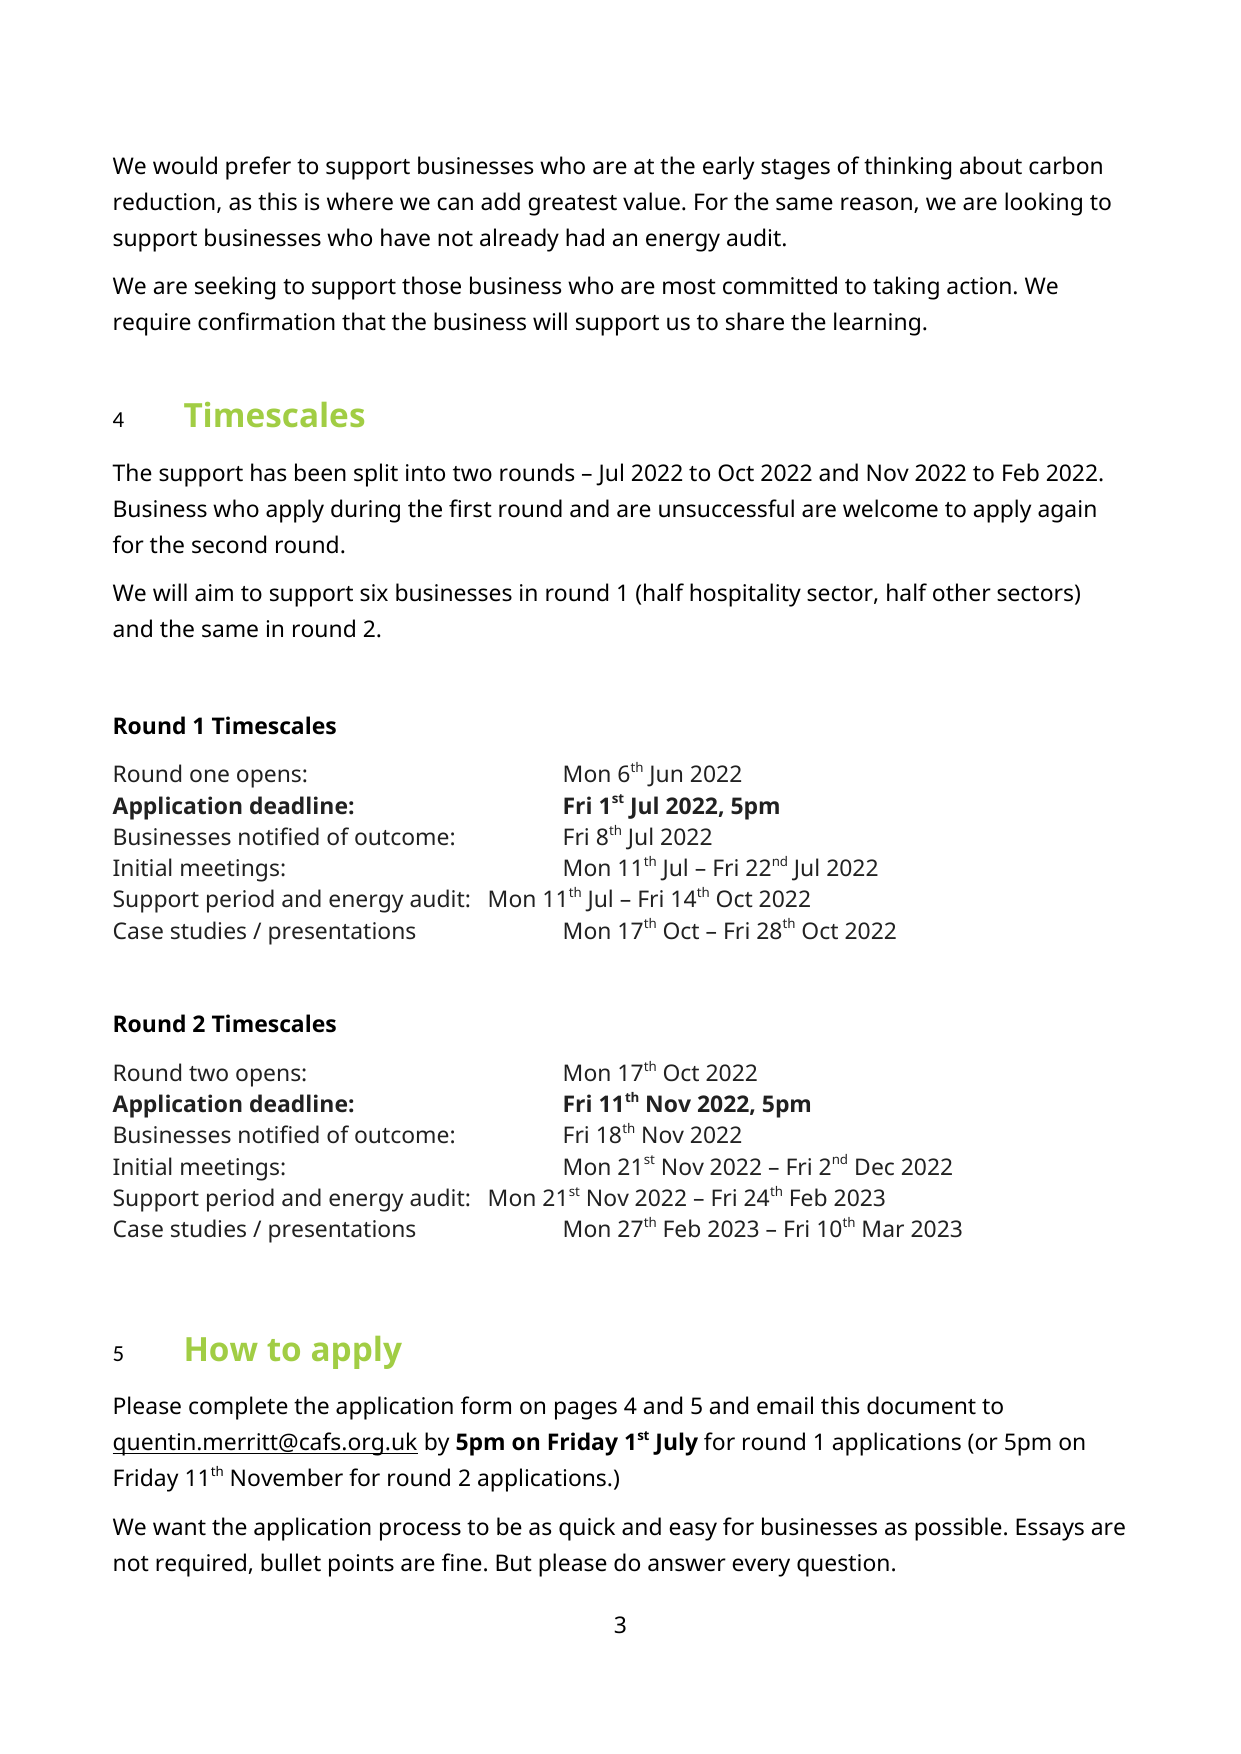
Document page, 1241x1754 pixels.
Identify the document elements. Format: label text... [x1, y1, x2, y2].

text We want the application process to be as quick and easy for businesses as possible. Essays are not required, bullet points are fine. But please do answer every question. [112, 1511, 1128, 1578]
text Application deadline: Fri 1st Jul 2022, 5pm [112, 790, 1128, 821]
text We would prefer to support businesses who are at the early stages of thinking about carbon reduction, as this is where we can add greatest value. For the same reason, we are looking to support businesses who have not already had an energy audit. [112, 150, 1128, 253]
text We will aim to support six businesses in round 1 (half hospitality sector, half other sectors) and the same in round 2. [112, 577, 1128, 644]
text Initial meetings: Mon 21st Nov 2022 – Fri 2nd Dec 2022 [112, 1151, 1128, 1182]
text The support has been split into two rounds – Jul 2022 to Oct 2022 and Nov 2022 to Feb 2022. Business who apply during the first round and are unsuccessful are welcome to apply again for the second round. [112, 457, 1128, 560]
text Application deadline: Fri 11th Nov 2022, 5pm [112, 1088, 1128, 1119]
text Initial meetings: Mon 11th Jul – Fri 22nd Jul 2022 [112, 852, 1128, 883]
text We are seeking to support those business who are most committed to taking action. We require confirmation that the business will support us to share the learning. [112, 270, 1128, 337]
text Please complete the application form on pages 4 and 5 and email this document to quentin.merritt@cafs.org.uk by 5pm on Friday 1st July for round 1 applications (or 5pm on Friday 11th November for round 2 applications.) [112, 1390, 1128, 1493]
text Businesses notified of outcome: Fri 18th Nov 2022 [112, 1119, 1128, 1151]
text Support period and energy audit: Mon 21st Nov 2022 – Fri 24th Feb 2023 [112, 1182, 1128, 1213]
text Round 1 Timescales [112, 710, 1128, 741]
text Round one opens: Mon 6th Jun 2022 [112, 758, 1128, 790]
text Support period and energy audit: Mon 11th Jul – Fri 14th Oct 2022 [112, 883, 1128, 915]
text Case studies / presentations Mon 17th Oct – Fri 28th Oct 2022 [112, 915, 1128, 946]
text Round 2 Timescales [112, 1008, 1128, 1040]
text Case studies / presentations Mon 27th Feb 2023 – Fri 10th Mar 2023 [112, 1213, 1128, 1244]
text Businesses notified of outcome: Fri 8th Jul 2022 [112, 821, 1128, 852]
subtitle Timescales [112, 392, 1128, 438]
text Round two opens: Mon 17th Oct 2022 [112, 1057, 1128, 1088]
subtitle How to apply [112, 1326, 1128, 1371]
